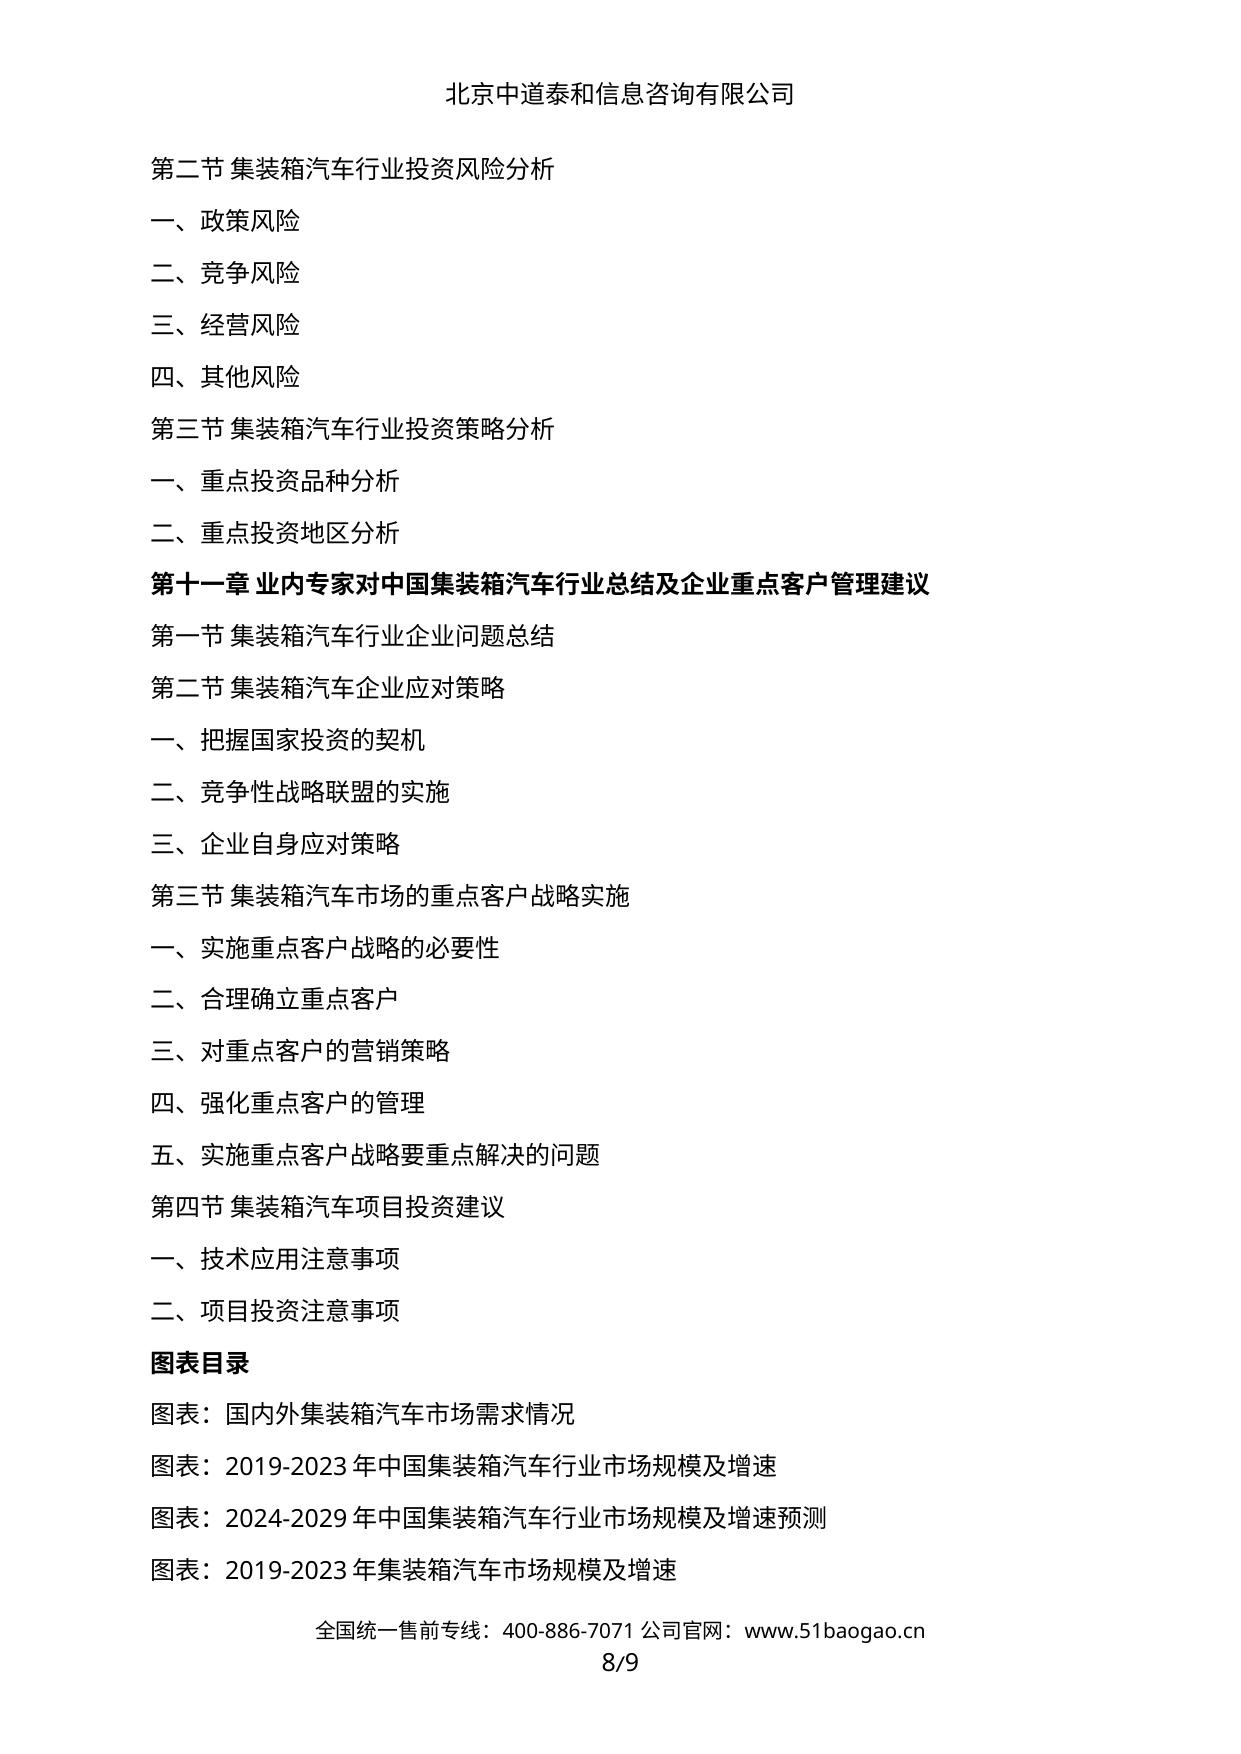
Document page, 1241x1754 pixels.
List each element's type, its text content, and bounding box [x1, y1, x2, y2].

text 一、政策风险 [150, 202, 1090, 238]
text 二、竞争风险 [150, 254, 1090, 290]
text 二、项目投资注意事项 [150, 1291, 1090, 1327]
text 第三节 集装箱汽车行业投资策略分析 [150, 409, 1090, 446]
text 第十一章 业内专家对中国集装箱汽车行业总结及企业重点客户管理建议 [150, 565, 1090, 601]
text 一、技术应用注意事项 [150, 1239, 1090, 1276]
text 第三节 集装箱汽车市场的重点客户战略实施 [150, 876, 1090, 912]
text 图表目录 [150, 1343, 1090, 1379]
text 第四节 集装箱汽车项目投资建议 [150, 1187, 1090, 1224]
text 一、重点投资品种分析 [150, 461, 1090, 497]
text 二、竞争性战略联盟的实施 [150, 772, 1090, 809]
text 四、其他风险 [150, 357, 1090, 394]
text 三、经营风险 [150, 306, 1090, 342]
text 四、强化重点客户的管理 [150, 1084, 1090, 1120]
text 三、企业自身应对策略 [150, 824, 1090, 861]
text 图表：2019-2023年中国集装箱汽车行业市场规模及增速 [150, 1447, 1090, 1483]
text 三、对重点客户的营销策略 [150, 1032, 1090, 1068]
text 第一节 集装箱汽车行业企业问题总结 [150, 617, 1090, 653]
text 图表：2024-2029年中国集装箱汽车行业市场规模及增速预测 [150, 1499, 1090, 1535]
text 图表：国内外集装箱汽车市场需求情况 [150, 1395, 1090, 1431]
text 第二节 集装箱汽车企业应对策略 [150, 669, 1090, 705]
text 一、实施重点客户战略的必要性 [150, 928, 1090, 964]
text 一、把握国家投资的契机 [150, 721, 1090, 757]
text 二、合理确立重点客户 [150, 980, 1090, 1016]
text 图表：2019-2023年集装箱汽车市场规模及增速 [150, 1551, 1090, 1587]
text 五、实施重点客户战略要重点解决的问题 [150, 1136, 1090, 1172]
text 第二节 集装箱汽车行业投资风险分析 [150, 150, 1090, 186]
text 二、重点投资地区分析 [150, 513, 1090, 549]
